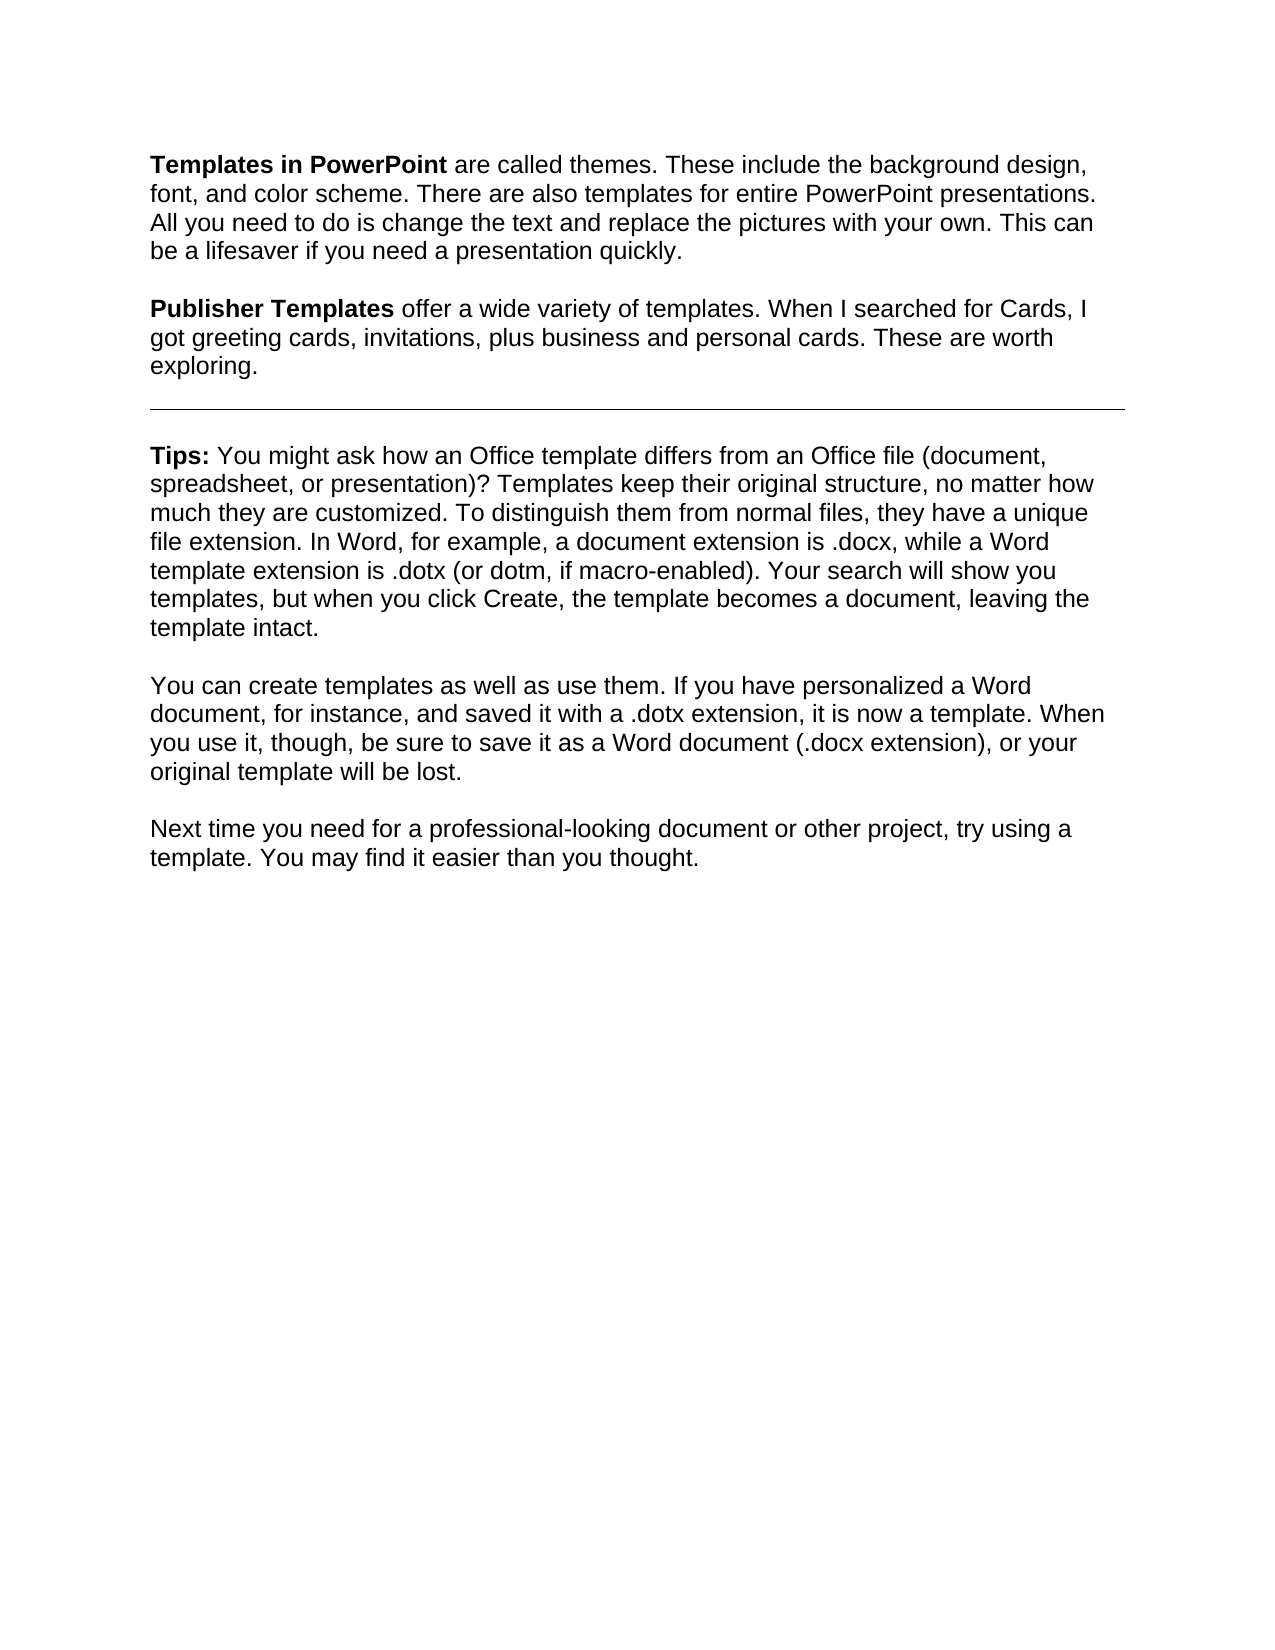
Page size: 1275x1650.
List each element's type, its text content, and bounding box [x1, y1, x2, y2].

text Next time you need for a professional-looking document or other project, try using a template. You may find it easier than you thought. [150, 814, 1125, 872]
text Publisher Templates offer a wide variety of templates. When I searched for Cards, I got greeting cards, invitations, plus business and personal cards. These are worth exploring. [150, 294, 1125, 380]
text Tips: You might ask how an Office template differs from an Office file (document, spreadsheet, or presentation)? Templates keep their original structure, no matter how much they are customized. To distinguish them from normal files, they have a unique file extension. In Word, for example, a document extension is .docx, while a Word template extension is .dotx (or dotm, if macro-enabled). Your search will show you templates, but when you click Create, the template becomes a document, leaving the template intact. [150, 441, 1125, 642]
text You can create templates as well as use them. If you have personalized a Word document, for instance, and saved it with a .dotx extension, it is now a template. When you use it, though, be sure to save it as a Word document (.docx extension), or your original template will be lost. [150, 671, 1125, 786]
text Templates in PowerPoint are called themes. These include the background design, font, and color scheme. There are also templates for entire PowerPoint presentations. All you need to do is change the text and replace the pictures with your own. This can be a lifesaver if you need a presentation quickly. [150, 150, 1125, 265]
